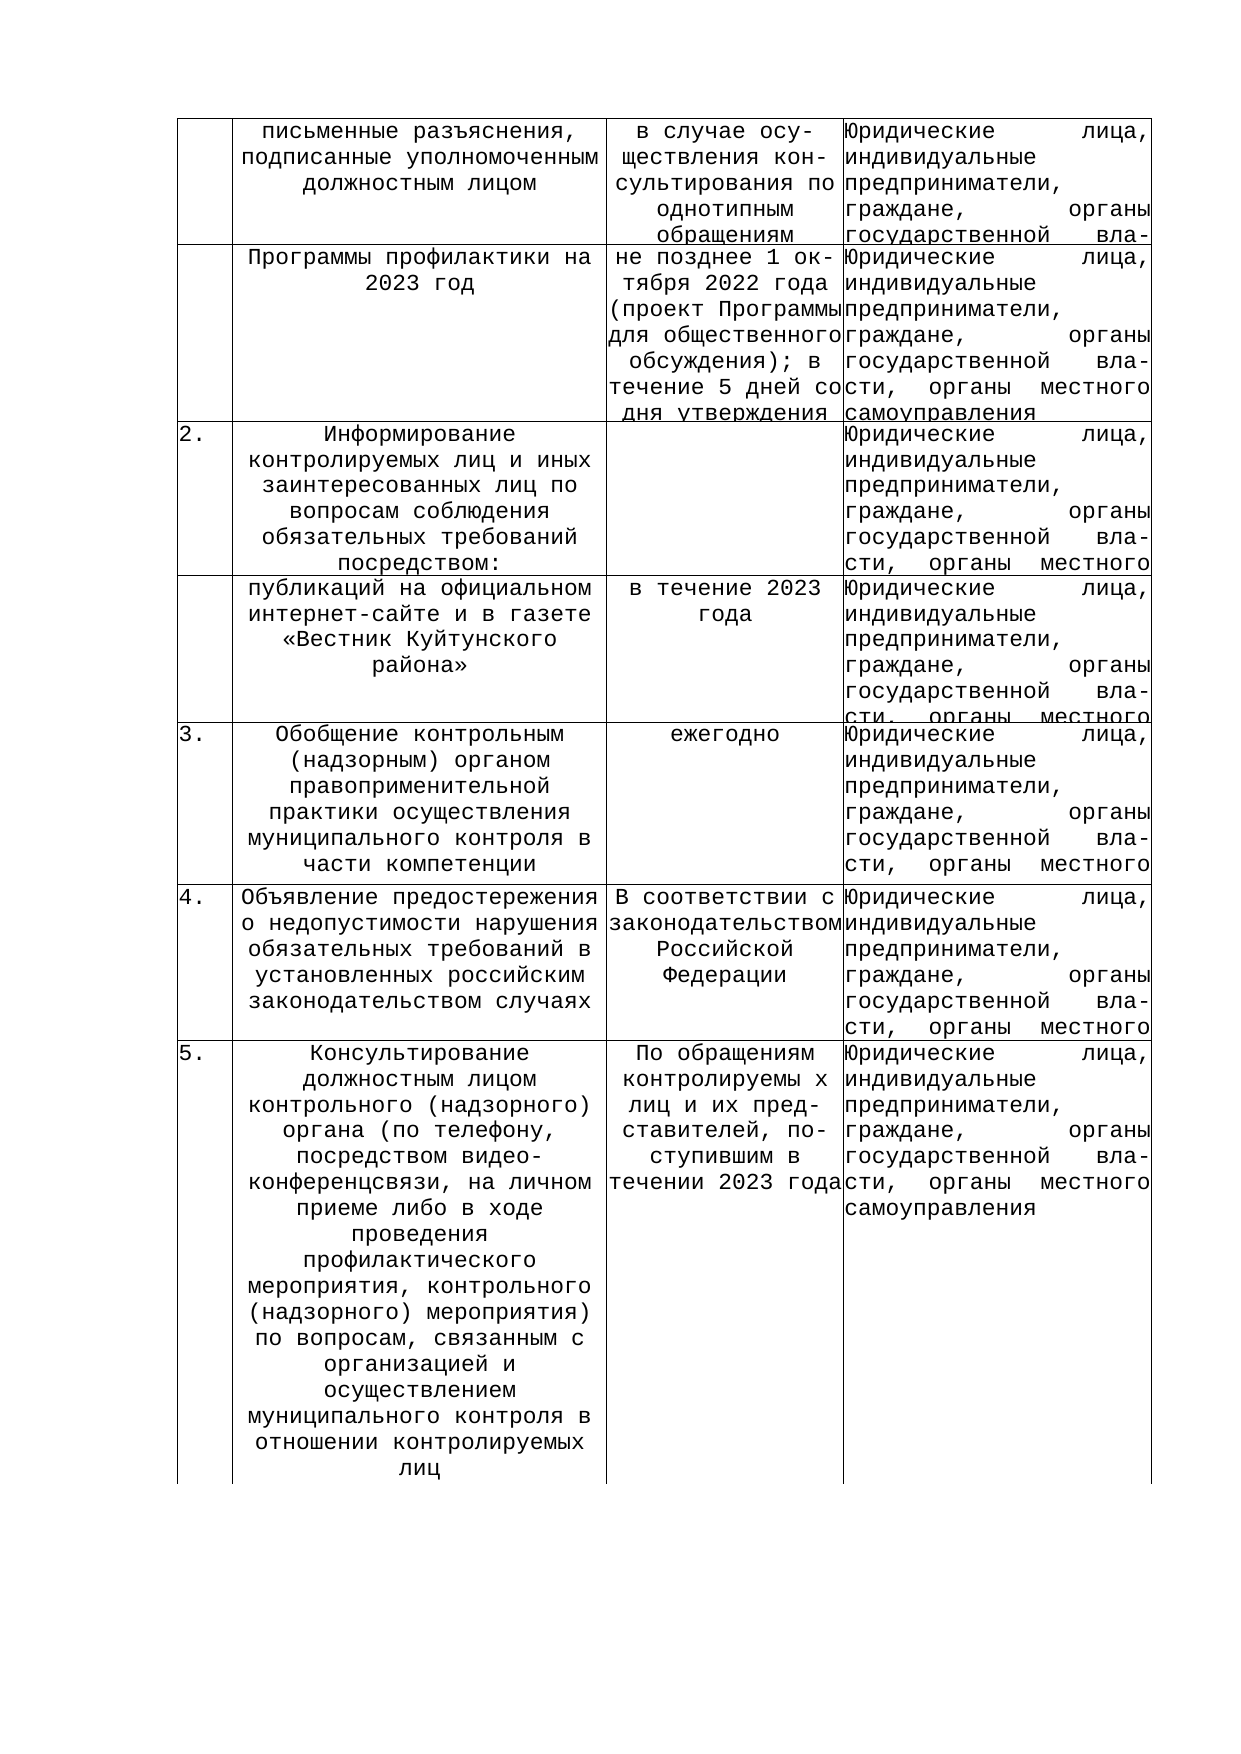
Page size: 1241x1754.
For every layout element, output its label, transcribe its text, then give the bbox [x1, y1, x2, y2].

table_cell Объявление предостережения о недопустимости нарушения обязательных требований в установленных российским законодательством случаях [233, 885, 606, 1040]
table_cell в течение 2023 года [607, 576, 843, 722]
table_cell Юридические лица, индивидуальные предприниматели, граждане, органы государственной власти, органы местного самоуправления [844, 245, 1151, 421]
table_cell Информирование контролируемых лиц и иных заинтересованных лиц по вопросам соблюдения обязательных требований посредством: [233, 422, 606, 575]
table_cell Юридические лица, индивидуальные предприниматели, граждане, органы государственной власти, органы местного самоуправления [844, 422, 1151, 575]
table_cell Консультирование должностным лицом контрольного (надзорного) органа (по телефону, посредством видео-конференцсвязи, на личном приеме либо в ходе проведения профилактического мероприятия, контрольного (надзорного) мероприятия) по вопросам, связанным с организацией и осуществлением муниципального контроля в отношении контролируемых лиц [233, 1041, 606, 1484]
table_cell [844, 1041, 1151, 1484]
table_cell [607, 422, 843, 575]
table_cell Юридические лица, индивидуальные предприниматели, граждане, органы государственной власти, органы местного самоуправления [844, 723, 1151, 884]
table_cell [178, 245, 232, 421]
table_cell не позднее 1 октября 2022 года (проект Программы для общественного обсуждения); в течение 5 дней со дня утверждения (утвержденной Программы) [607, 245, 843, 421]
table_cell Программы профилактики на 2023 год [233, 245, 606, 421]
table_cell 3. [178, 723, 232, 884]
table_cell В соответствии с законодательством Российской Федерации [607, 885, 843, 1040]
table_cell Обобщение контрольным (надзорным) органом правоприменительной практики осуществления муниципального контроля в части компетенции [233, 723, 606, 884]
table_cell в случае осуществления консультирования по однотипным обращениям контролируемых лиц [607, 119, 843, 244]
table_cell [844, 119, 1151, 244]
table_cell 5. [178, 1041, 232, 1484]
table_cell 2. [178, 422, 232, 575]
table_cell Юридические лица, индивидуальные предприниматели, граждане, органы государственной власти, органы местного самоуправления [844, 576, 1151, 722]
table_cell [178, 119, 232, 244]
table_cell публикаций на официальном интернет-сайте и в газете «Вестник Куйтунского района» [233, 576, 606, 722]
table_cell [178, 576, 232, 722]
table_cell ежегодно [607, 723, 843, 884]
table_cell По обращениям контролируемы х лиц и их представителей, поступившим в течении 2023 года [607, 1041, 843, 1484]
table_cell Юридические лица, индивидуальные предприниматели, граждане, органы государственной власти, органы местного самоуправления [844, 885, 1151, 1040]
table_cell письменные разъяснения, подписанные уполномоченным должностным лицом [233, 119, 606, 244]
table_cell 4. [178, 885, 232, 1040]
